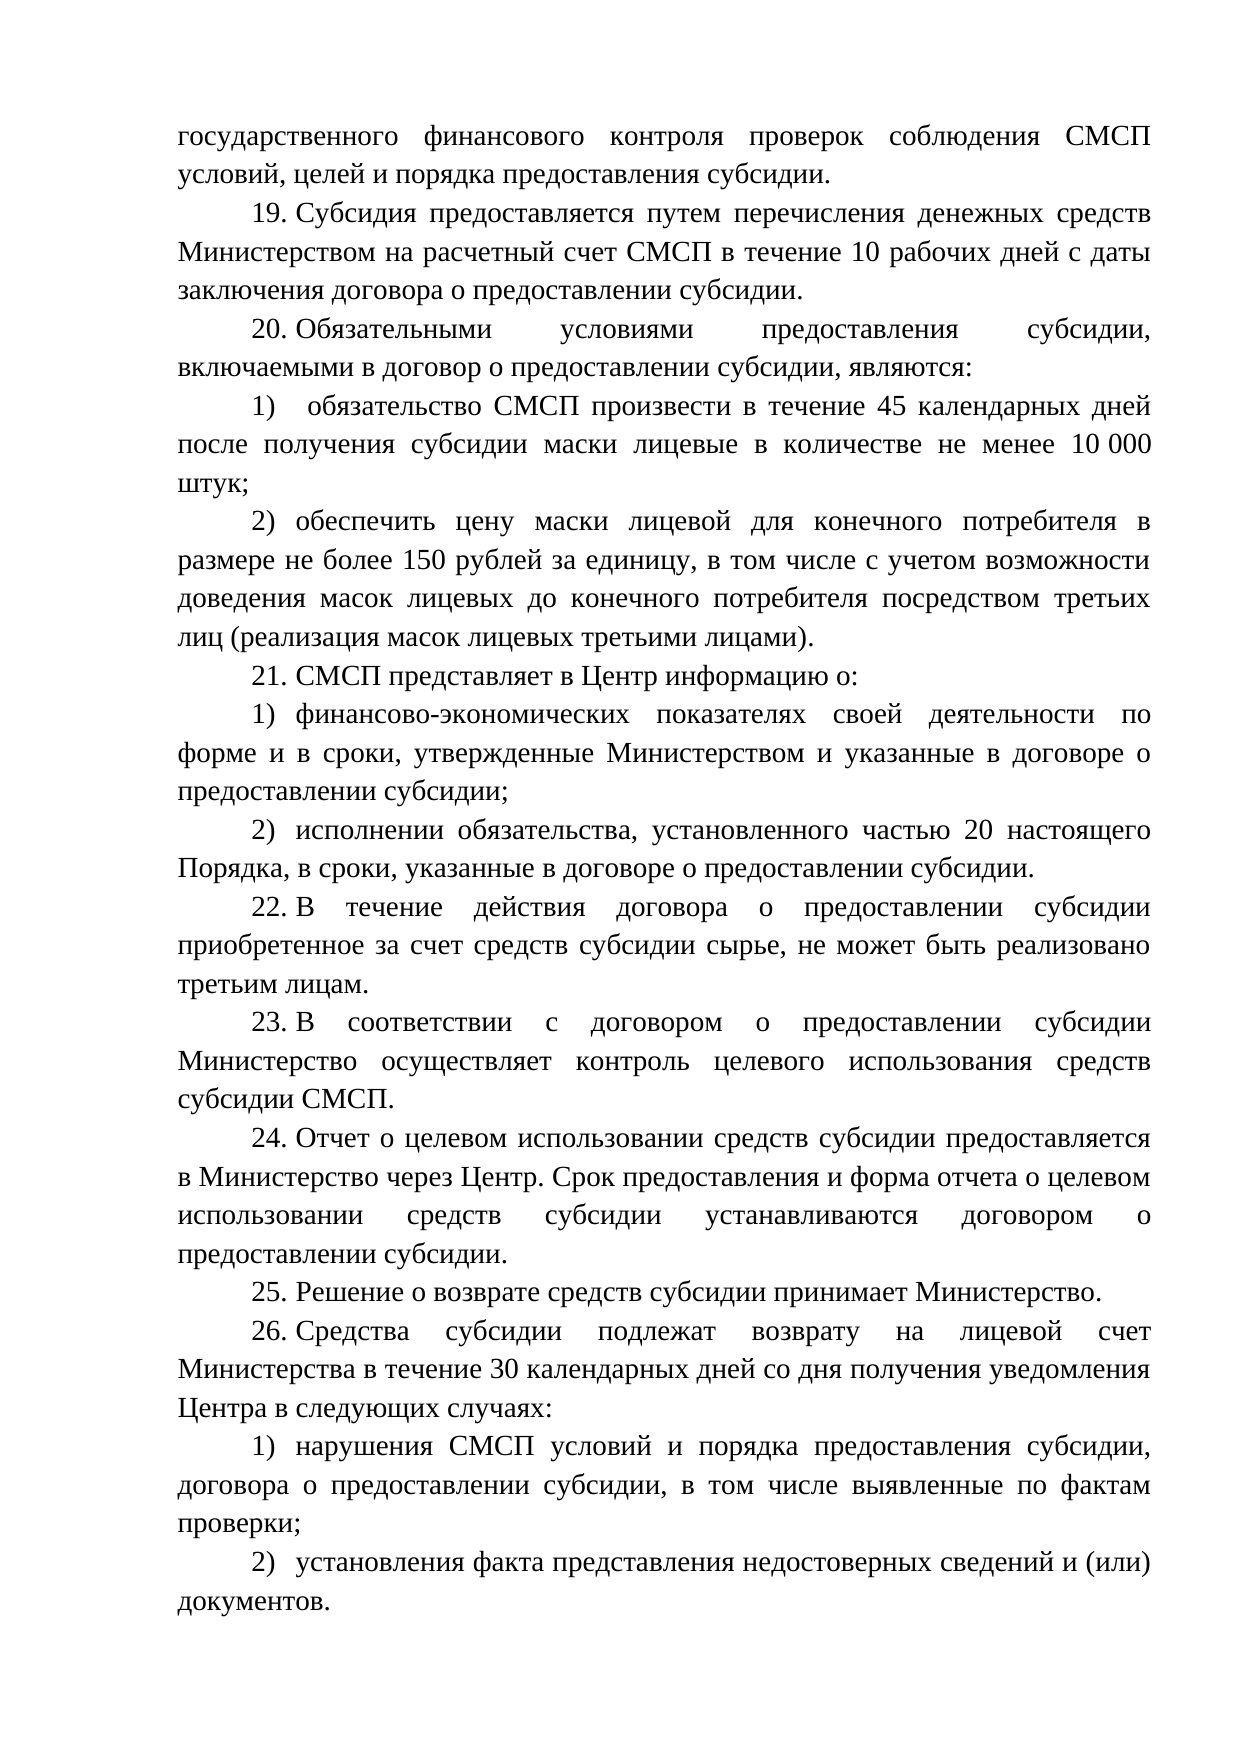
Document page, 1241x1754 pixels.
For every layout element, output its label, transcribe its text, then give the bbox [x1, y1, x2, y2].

list Обязательными условиями предоставления субсидии, включаемыми в договор о предоставлении субсидии, являются: [177, 311, 1152, 383]
list В соответствии с договором о предоставлении субсидии Министерство осуществляет контроль целевого использования средств субсидии СМСП. [177, 1004, 1152, 1115]
list обеспечить цену маски лицевой для конечного потребителя в размере не более 150 рублей за единицу, в том числе с учетом возможности доведения масок лицевых до конечного потребителя посредством третьих лиц (реализация масок лицевых третьими лицами). [177, 503, 1152, 653]
list СМСП представляет в Центр информацию о: [177, 658, 1152, 691]
list Субсидия предоставляется путем перечисления денежных средств Министерством на расчетный счет СМСП в течение 10 рабочих дней с даты заключения договора о предоставлении субсидии. [177, 195, 1152, 306]
list Отчет о целевом использовании средств субсидии предоставляется в Министерство через Центр. Срок предоставления и форма отчета о целевом использовании средств субсидии устанавливаются договором о предоставлении субсидии. [177, 1120, 1152, 1269]
list Решение о возврате средств субсидии принимает Министерство. [177, 1274, 1152, 1308]
list Средства субсидии подлежат возврату на лицевой счет Министерства в течение 30 календарных дней со дня получения уведомления Центра в следующих случаях: [177, 1313, 1152, 1423]
list исполнении обязательства, установленного частью 20 настоящего Порядка, в сроки, указанные в договоре о предоставлении субсидии. [177, 812, 1152, 884]
list обязательство СМСП произвести в течение 45 календарных дней после получения субсидии маски лицевые в количестве не менее 10 000 штук; [177, 388, 1152, 498]
list нарушения СМСП условий и порядка предоставления субсидии, договора о предоставлении субсидии, в том числе выявленные по фактам проверки; [177, 1428, 1152, 1539]
list установления факта представления недостоверных сведений и (или) документов. [177, 1544, 1152, 1616]
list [177, 118, 1152, 190]
list В течение действия договора о предоставлении субсидии приобретенное за счет средств субсидии сырье, не может быть реализовано третьим лицам. [177, 889, 1152, 999]
list финансово-экономических показателях своей деятельности по форме и в сроки, утвержденные Министерством и указанные в договоре о предоставлении субсидии; [177, 696, 1152, 807]
